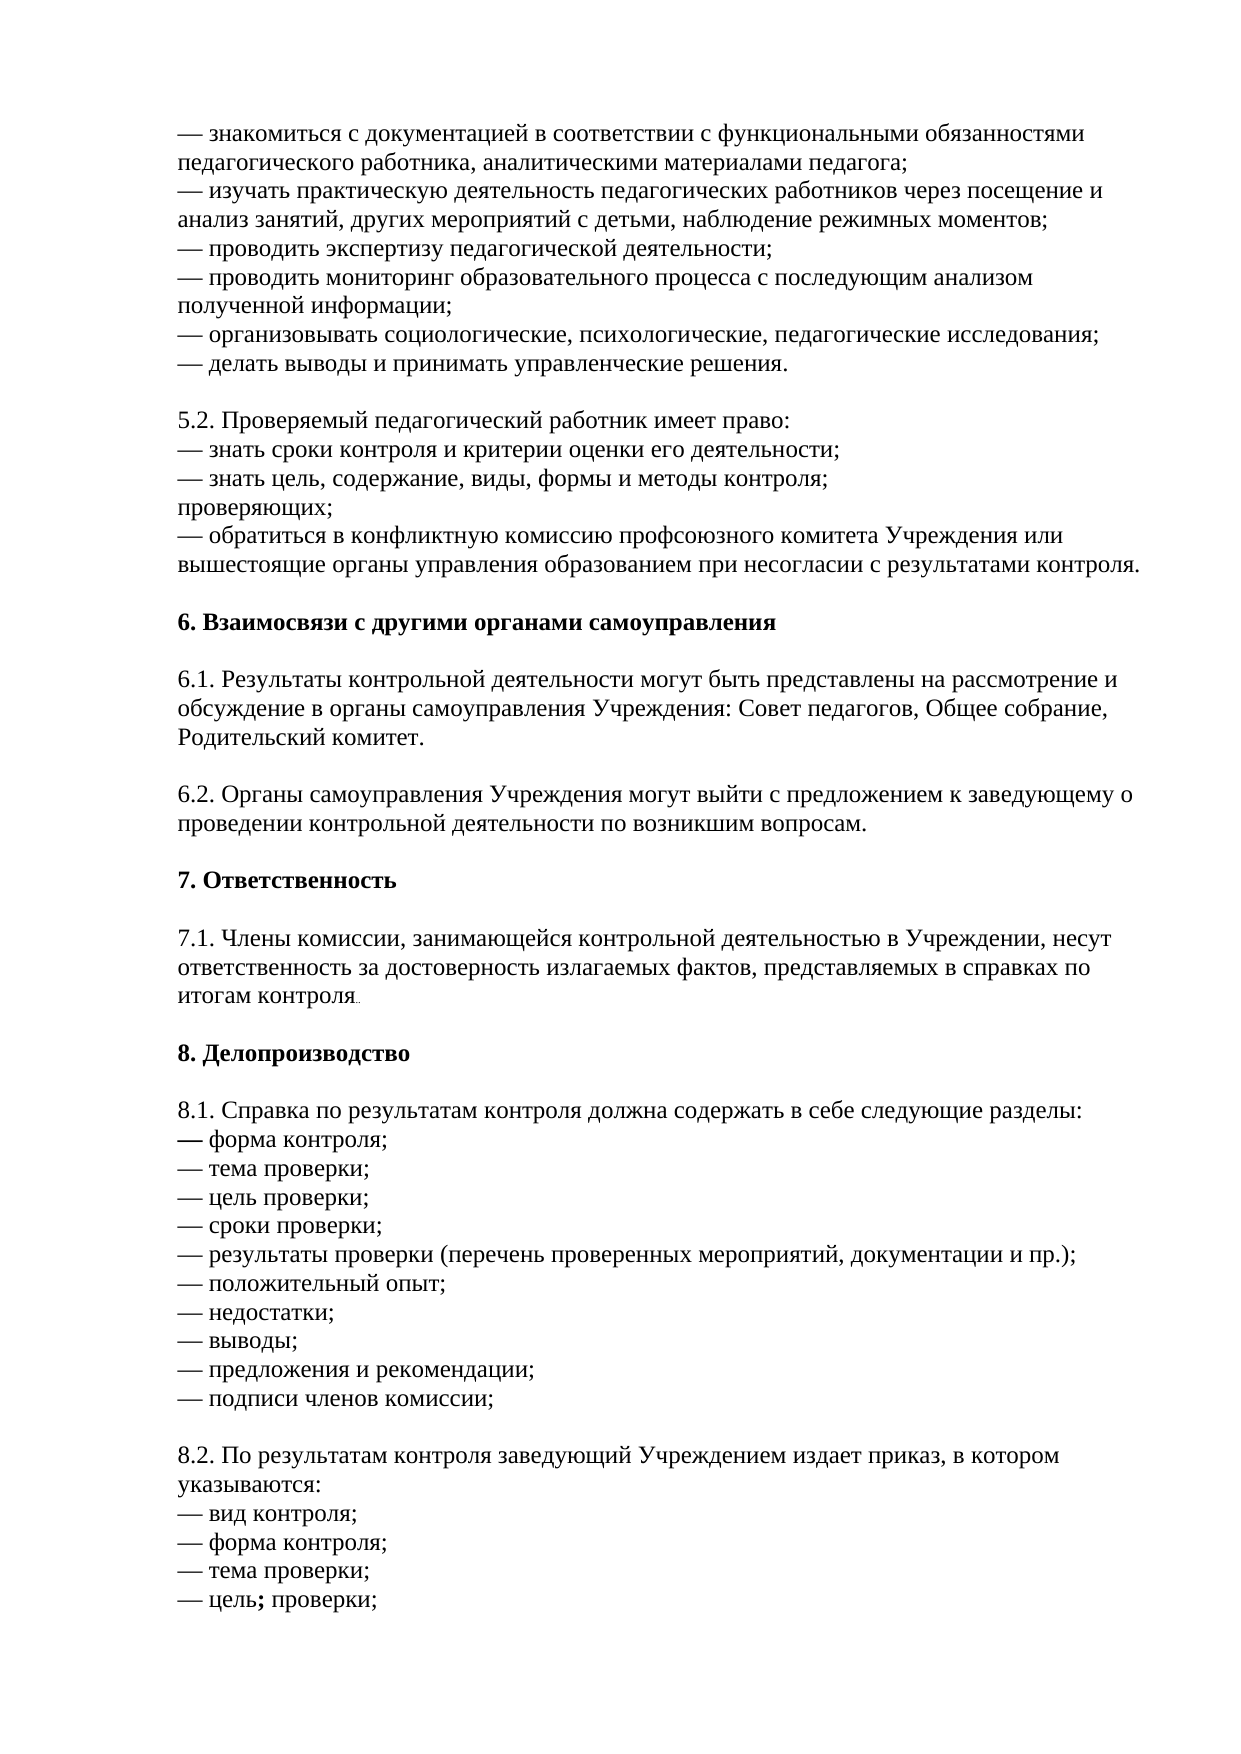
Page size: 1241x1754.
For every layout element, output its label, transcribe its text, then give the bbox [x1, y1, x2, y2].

text — вид контроля; [177, 1498, 1152, 1527]
text 6.2. Органы самоуправления Учреждения могут выйти с предложением к заведующему о проведении контрольной деятельности по возникшим вопросам. [177, 779, 1152, 837]
text проверяющих; [177, 492, 1152, 521]
text — проводить мониторинг образовательного процесса с последующим анализом полученной информации; [177, 262, 1152, 319]
text — недостатки; [177, 1297, 1152, 1326]
text — знать сроки контроля и критерии оценки его деятельности; [177, 434, 1152, 463]
text — знакомиться с документацией в соответствии с функциональными обязанностями педагогического работника, аналитическими материалами педагога; [177, 118, 1152, 176]
text — форма контроля; [177, 1124, 1152, 1153]
text 6.1. Результаты контрольной деятельности могут быть представлены на рассмотрение и обсуждение в органы самоуправления Учреждения: Совет педагогов, Общее собрание, Родительский комитет. [177, 664, 1152, 751]
text 6. Взаимосвязи с другими органами самоуправления [177, 607, 1152, 636]
text — знать цель, содержание, виды, формы и методы контроля; [177, 463, 1152, 492]
text — результаты проверки (перечень проверенных мероприятий, документации и пр.); [177, 1239, 1152, 1268]
text 8.1. Справка по результатам контроля должна содержать в себе следующие разделы: [177, 1096, 1152, 1124]
text — выводы; [177, 1326, 1152, 1354]
text — цель проверки; [177, 1182, 1152, 1211]
text — предложения и рекомендации; [177, 1354, 1152, 1383]
text — сроки проверки; [177, 1211, 1152, 1239]
text — изучать практическую деятельность педагогических работников через посещение и анализ занятий, других мероприятий с детьми, наблюдение режимных моментов; [177, 176, 1152, 233]
text 7.1. Члены комиссии, занимающейся контрольной деятельностью в Учреждении, несут ответственность за достоверность излагаемых фактов, представляемых в справках по итогам контроля.. [177, 923, 1152, 1009]
text — тема проверки; [177, 1153, 1152, 1182]
text — делать выводы и принимать управленческие решения. [177, 348, 1152, 377]
text 8. Делопроизводство [177, 1038, 1152, 1067]
text — организовывать социологические, психологические, педагогические исследования; [177, 319, 1152, 348]
text 8.2. По результатам контроля заведующий Учреждением издает приказ, в котором указываются: [177, 1441, 1152, 1498]
text — тема проверки; [177, 1556, 1152, 1584]
text — проводить экспертизу педагогической деятельности; [177, 233, 1152, 262]
text — положительный опыт; [177, 1268, 1152, 1297]
text 7. Ответственность [177, 866, 1152, 894]
text — подписи членов комиссии; [177, 1383, 1152, 1412]
text — обратиться в конфликтную комиссию профсоюзного комитета Учреждения или вышестоящие органы управления образованием при несогласии с результатами контроля. [177, 521, 1152, 578]
text — цель; проверки; [177, 1584, 1152, 1613]
text — форма контроля; [177, 1527, 1152, 1556]
text 5.2. Проверяемый педагогический работник имеет право: [177, 406, 1152, 434]
